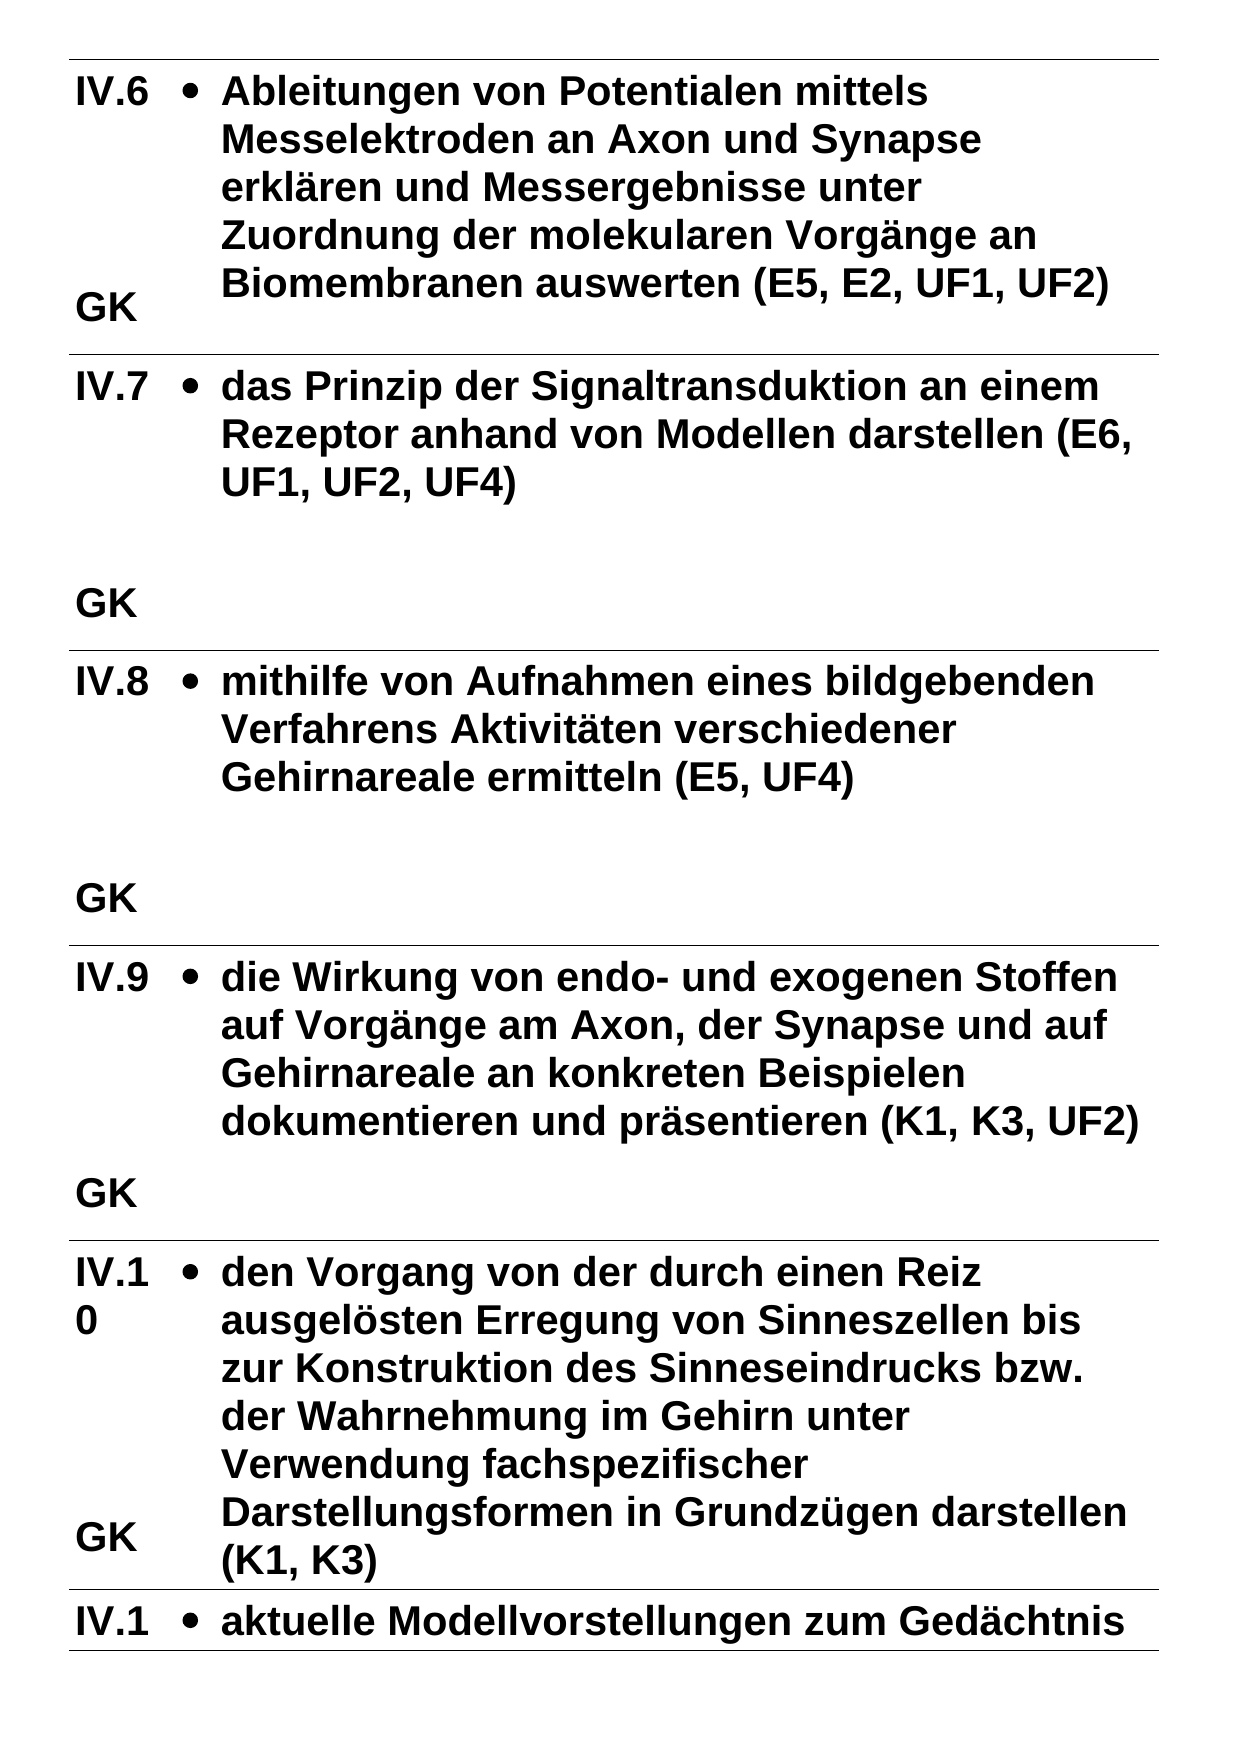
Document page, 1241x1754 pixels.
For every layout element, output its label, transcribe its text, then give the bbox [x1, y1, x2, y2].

table_cell IV.8 GK [69, 651, 177, 945]
table_cell IV.7 GK [69, 355, 177, 650]
table_cell das Prinzip der Signaltransduktion an einem Rezeptor anhand von Modellen darstellen (E6, UF1, UF2, UF4) [177, 355, 1159, 650]
table_cell IV.10 GK [69, 1241, 177, 1589]
table_cell den Vorgang von der durch einen Reiz ausgelösten Erregung von Sinneszellen bis zur Konstruktion des Sinneseindrucks bzw. der Wahrnehmung im Gehirn unter Verwendung fachspezifischer Darstellungsformen in Grundzügen darstellen (K1, K3) [177, 1241, 1159, 1589]
table_cell mithilfe von Aufnahmen eines bildgebenden Verfahrens Aktivitäten verschiedener Gehirnareale ermitteln (E5, UF4) [177, 651, 1159, 945]
table_cell IV.11 GK [69, 1590, 177, 1650]
table_cell Ableitungen von Potentialen mittels Messelektroden an Axon und Synapse erklären und Messergebnisse unter Zuordnung der molekularen Vorgänge an Biomembranen auswerten (E5, E2, UF1, UF2) [177, 60, 1159, 354]
table_cell die Wirkung von endo- und exogenen Stoffen auf Vorgänge am Axon, der Synapse und auf Gehirnareale an konkreten Beispielen dokumentieren und präsentieren (K1, K3, UF2) [177, 946, 1159, 1240]
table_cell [177, 1590, 1159, 1650]
table_cell IV.9 GK [69, 946, 177, 1240]
table_cell IV.6 GK [69, 60, 177, 354]
